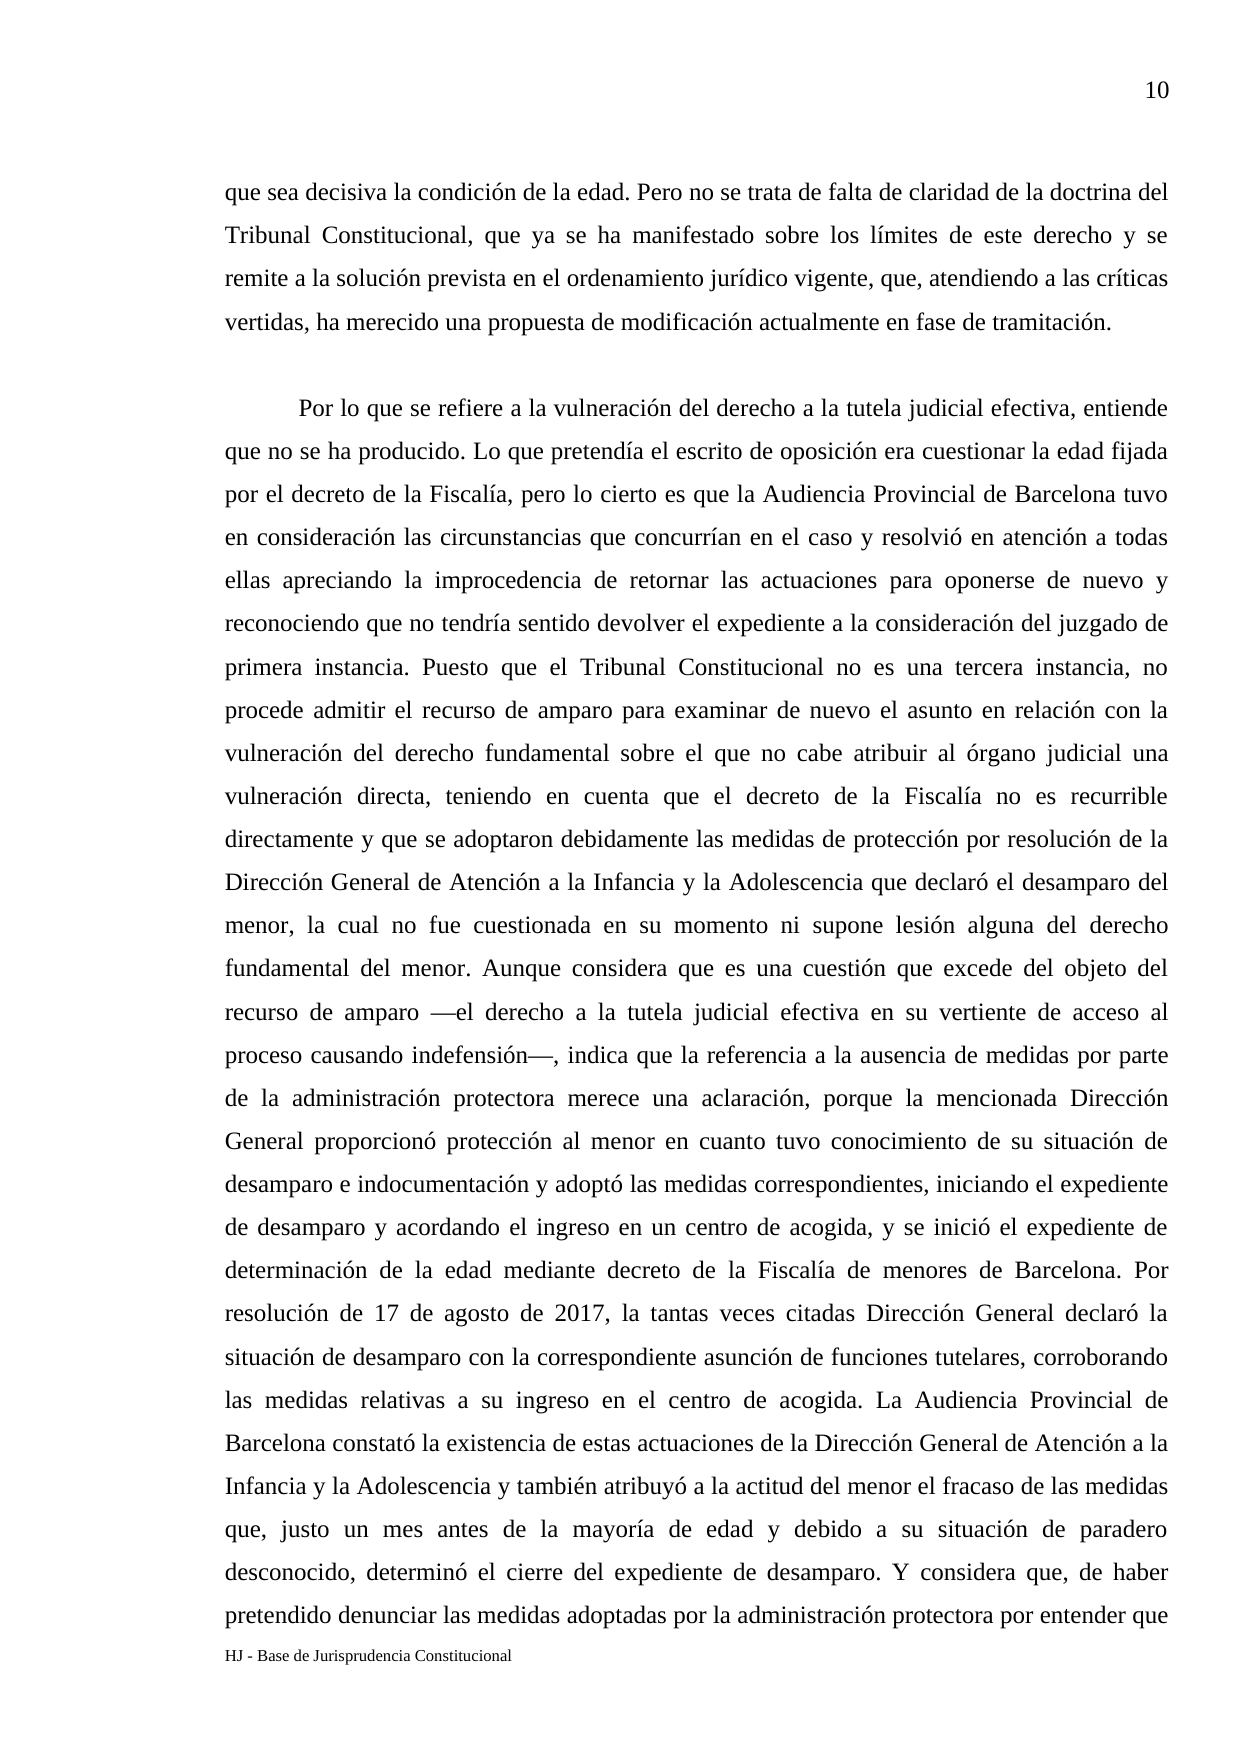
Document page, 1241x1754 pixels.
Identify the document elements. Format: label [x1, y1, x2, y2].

text [224, 393, 1169, 1629]
text [224, 177, 1169, 335]
